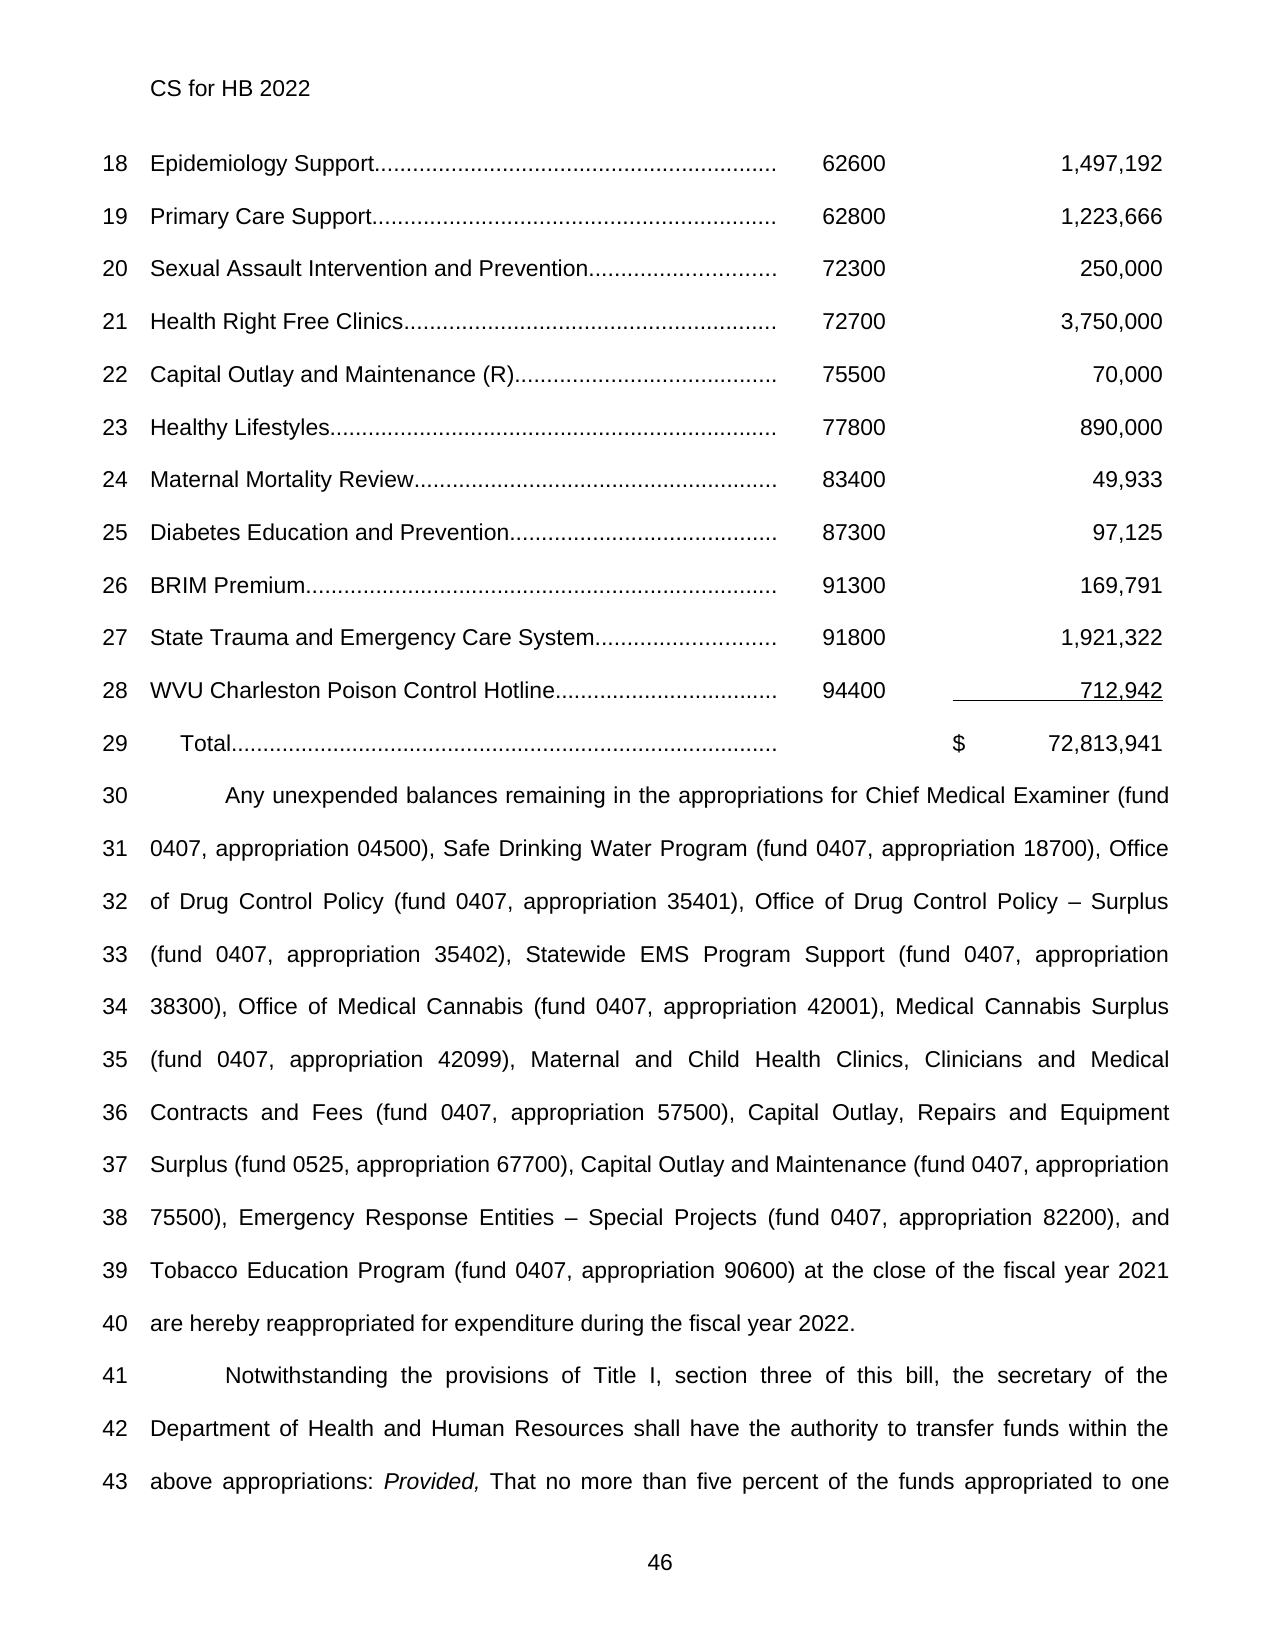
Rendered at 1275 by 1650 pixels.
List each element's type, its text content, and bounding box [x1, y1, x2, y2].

text Sexual Assault Intervention and Prevention 72300 250,000 [150, 255, 1170, 282]
text Health Right Free Clinics 72700 3,750,000 [150, 308, 1170, 334]
text Capital Outlay and Maintenance (R) 75500 70,000 [150, 361, 1170, 387]
text Primary Care Support 62800 1,223,666 [150, 203, 1170, 229]
text Any unexpended balances remaining in the appropriations for Chief Medical Examiner (fund 0407, appropriation 04500), Safe Drinking Water Program (fund 0407, appropriation 18700), Office of Drug Control Policy (fund 0407, appropriation 35401), Office of Drug Control Policy – Surplus (fund 0407, appropriation 35402), Statewide EMS Program Support (fund 0407, appropriation 38300), Office of Medical Cannabis (fund 0407, appropriation 42001), Medical Cannabis Surplus (fund 0407, appropriation 42099), Maternal and Child Health Clinics, Clinicians and Medical Contracts and Fees (fund 0407, appropriation 57500), Capital Outlay, Repairs and Equipment Surplus (fund 0525, appropriation 67700), Capital Outlay and Maintenance (fund 0407, appropriation 75500), Emergency Response Entities – Special Projects (fund 0407, appropriation 82200), and Tobacco Education Program (fund 0407, appropriation 90600) at the close of the fiscal year 2021 are hereby reappropriated for expenditure during the fiscal year 2022. [150, 782, 1170, 1336]
text BRIM Premium 91300 169,791 [150, 572, 1170, 598]
text WVU Charleston Poison Control Hotline 94400 712,942 [150, 677, 1170, 703]
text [150, 1362, 1170, 1494]
text Healthy Lifestyles 77800 890,000 [150, 413, 1170, 440]
text Maternal Mortality Review 83400 49,933 [150, 466, 1170, 493]
text Epidemiology Support 62600 1,497,192 [150, 150, 1170, 176]
text State Trauma and Emergency Care System 91800 1,921,322 [150, 624, 1170, 651]
text Total $ 72,813,941 [150, 730, 1170, 756]
text Diabetes Education and Prevention 87300 97,125 [150, 519, 1170, 545]
